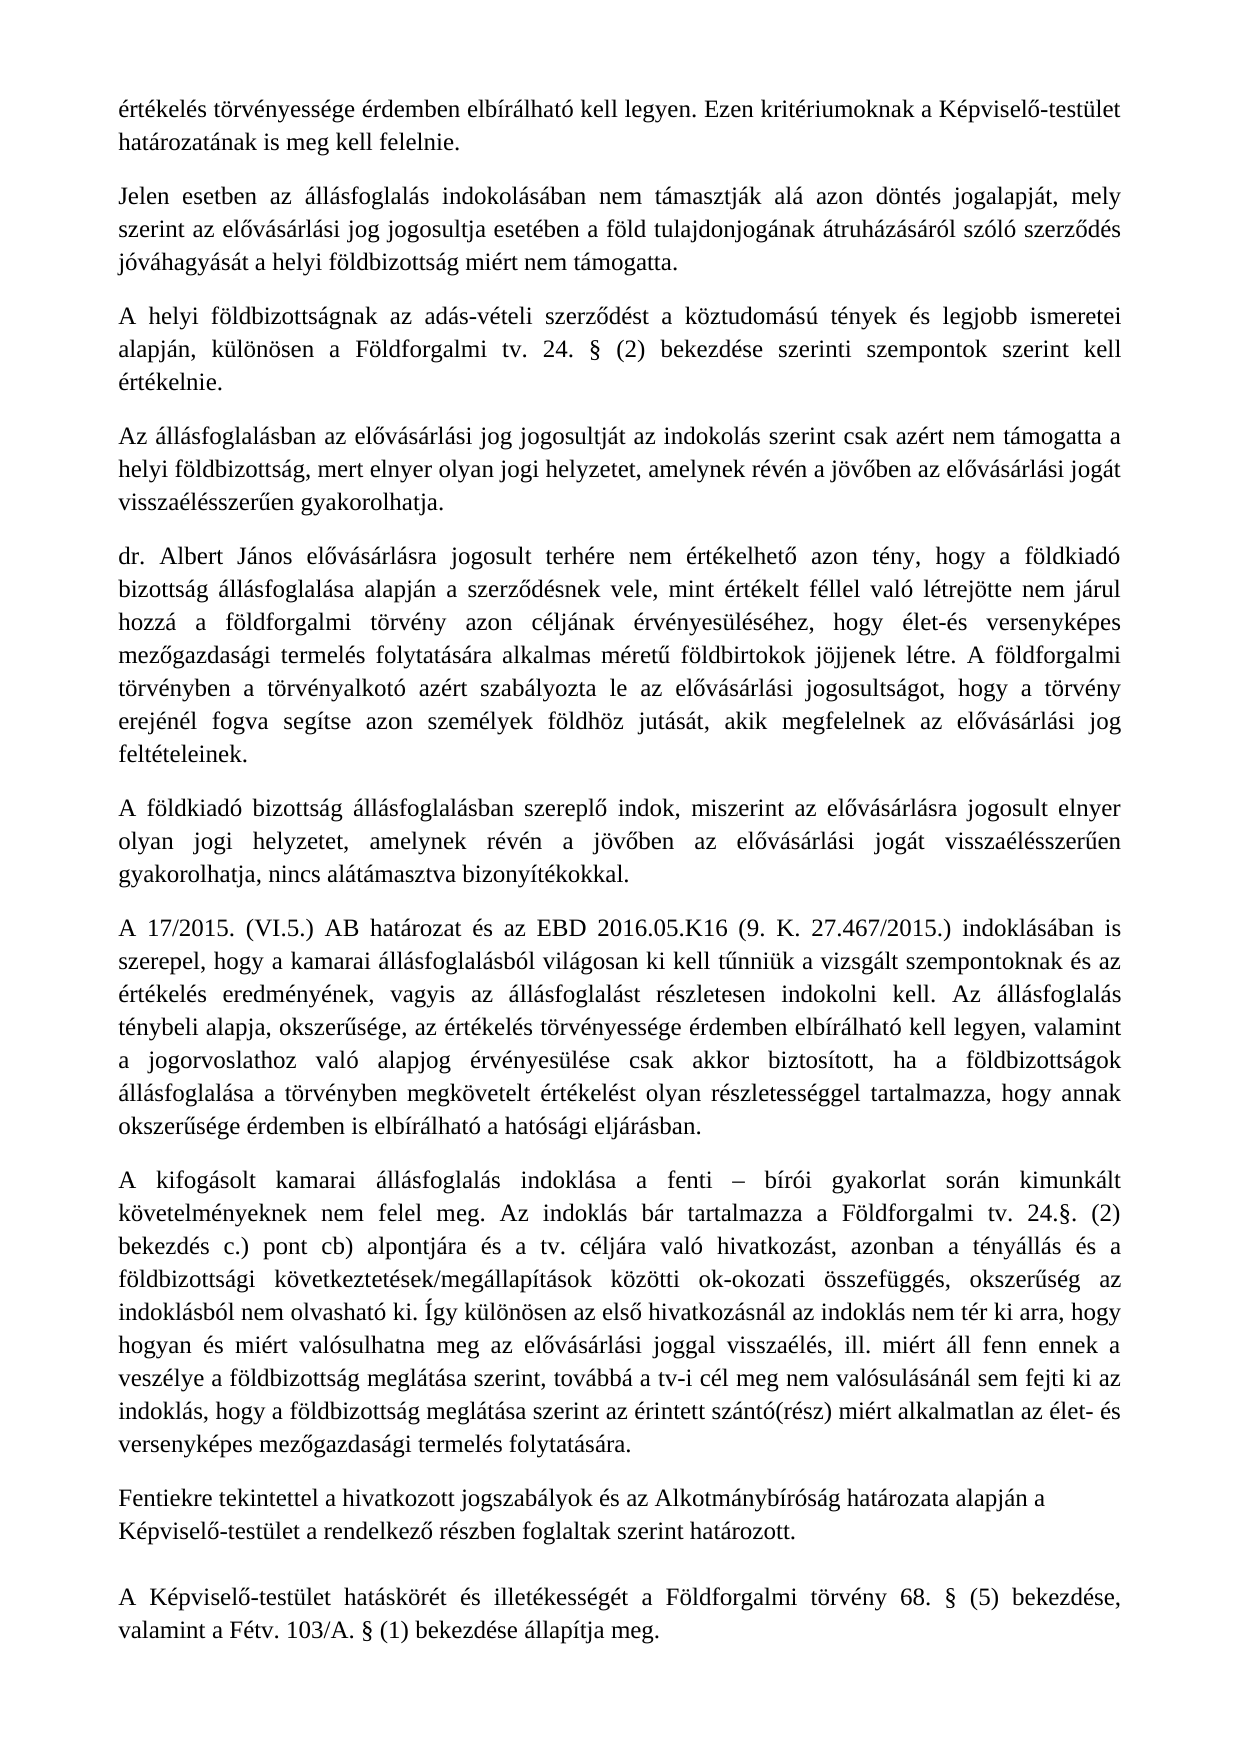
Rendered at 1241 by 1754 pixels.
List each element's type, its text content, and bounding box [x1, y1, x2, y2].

text A földkiadó bizottság állásfoglalásban szereplő indok, miszerint az elővásárlásra jogosult elnyer olyan jogi helyzetet, amelynek révén a jövőben az elővásárlási jogát visszaélésszerűen gyakorolhatja, nincs alátámasztva bizonyítékokkal. [118, 793, 1122, 888]
text Fentiekre tekintettel a hivatkozott jogszabályok és az Alkotmánybíróság határozata alapján a [118, 1483, 1122, 1512]
text A Képviselő-testület hatáskörét és illetékességét a Földforgalmi törvény 68. § (5) bekezdése, valamint a Fétv. 103/A. § (1) bekezdése állapítja meg. [118, 1582, 1122, 1644]
text A helyi földbizottságnak az adás-vételi szerződést a köztudomású tények és legjobb ismeretei alapján, különösen a Földforgalmi tv. 24. § (2) bekezdése szerinti szempontok szerint kell értékelnie. [118, 301, 1122, 396]
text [118, 94, 1122, 156]
text A kifogásolt kamarai állásfoglalás indoklása a fenti – bírói gyakorlat során kimunkált követelményeknek nem felel meg. Az indoklás bár tartalmazza a Földforgalmi tv. 24.§. (2) bekezdés c.) pont cb) alpontjára és a tv. céljára való hivatkozást, azonban a tényállás és a földbizottsági következtetések/megállapítások közötti ok-okozati összefüggés, okszerűség az indoklásból nem olvasható ki. Így különösen az első hivatkozásnál az indoklás nem tér ki arra, hogy hogyan és miért valósulhatna meg az elővásárlási joggal visszaélés, ill. miért áll fenn ennek a veszélye a földbizottság meglátása szerint, továbbá a tv-i cél meg nem valósulásánál sem fejti ki az indoklás, hogy a földbizottság meglátása szerint az érintett szántó(rész) miért alkalmatlan az élet- és versenyképes mezőgazdasági termelés folytatására. [118, 1165, 1122, 1458]
text dr. Albert János elővásárlásra jogosult terhére nem értékelhető azon tény, hogy a földkiadó bizottság állásfoglalása alapján a szerződésnek vele, mint értékelt féllel való létrejötte nem járul hozzá a földforgalmi törvény azon céljának érvényesüléséhez, hogy élet-és versenyképes mezőgazdasági termelés folytatására alkalmas méretű földbirtokok jöjjenek létre. A földforgalmi törvényben a törvényalkotó azért szabályozta le az elővásárlási jogosultságot, hogy a törvény erejénél fogva segítse azon személyek földhöz jutását, akik megfelelnek az elővásárlási jog feltételeinek. [118, 541, 1122, 768]
text Jelen esetben az állásfoglalás indokolásában nem támasztják alá azon döntés jogalapját, mely szerint az elővásárlási jog jogosultja esetében a föld tulajdonjogának átruházásáról szóló szerződés jóváhagyását a helyi földbizottság miért nem támogatta. [118, 181, 1122, 276]
text Az állásfoglalásban az elővásárlási jog jogosultját az indokolás szerint csak azért nem támogatta a helyi földbizottság, mert elnyer olyan jogi helyzetet, amelynek révén a jövőben az elővásárlási jogát visszaélésszerűen gyakorolhatja. [118, 421, 1122, 516]
text A 17/2015. (VI.5.) AB határozat és az EBD 2016.05.K16 (9. K. 27.467/2015.) indoklásában is szerepel, hogy a kamarai állásfoglalásból világosan ki kell tűnniük a vizsgált szempontoknak és az értékelés eredményének, vagyis az állásfoglalást részletesen indokolni kell. Az állásfoglalás ténybeli alapja, okszerűsége, az értékelés törvényessége érdemben elbírálható kell legyen, valamint a jogorvoslathoz való alapjog érvényesülése csak akkor biztosított, ha a földbizottságok állásfoglalása a törvényben megkövetelt értékelést olyan részletességgel tartalmazza, hogy annak okszerűsége érdemben is elbírálható a hatósági eljárásban. [118, 913, 1122, 1140]
text Képviselő-testület a rendelkező részben foglaltak szerint határozott. [118, 1516, 1122, 1545]
